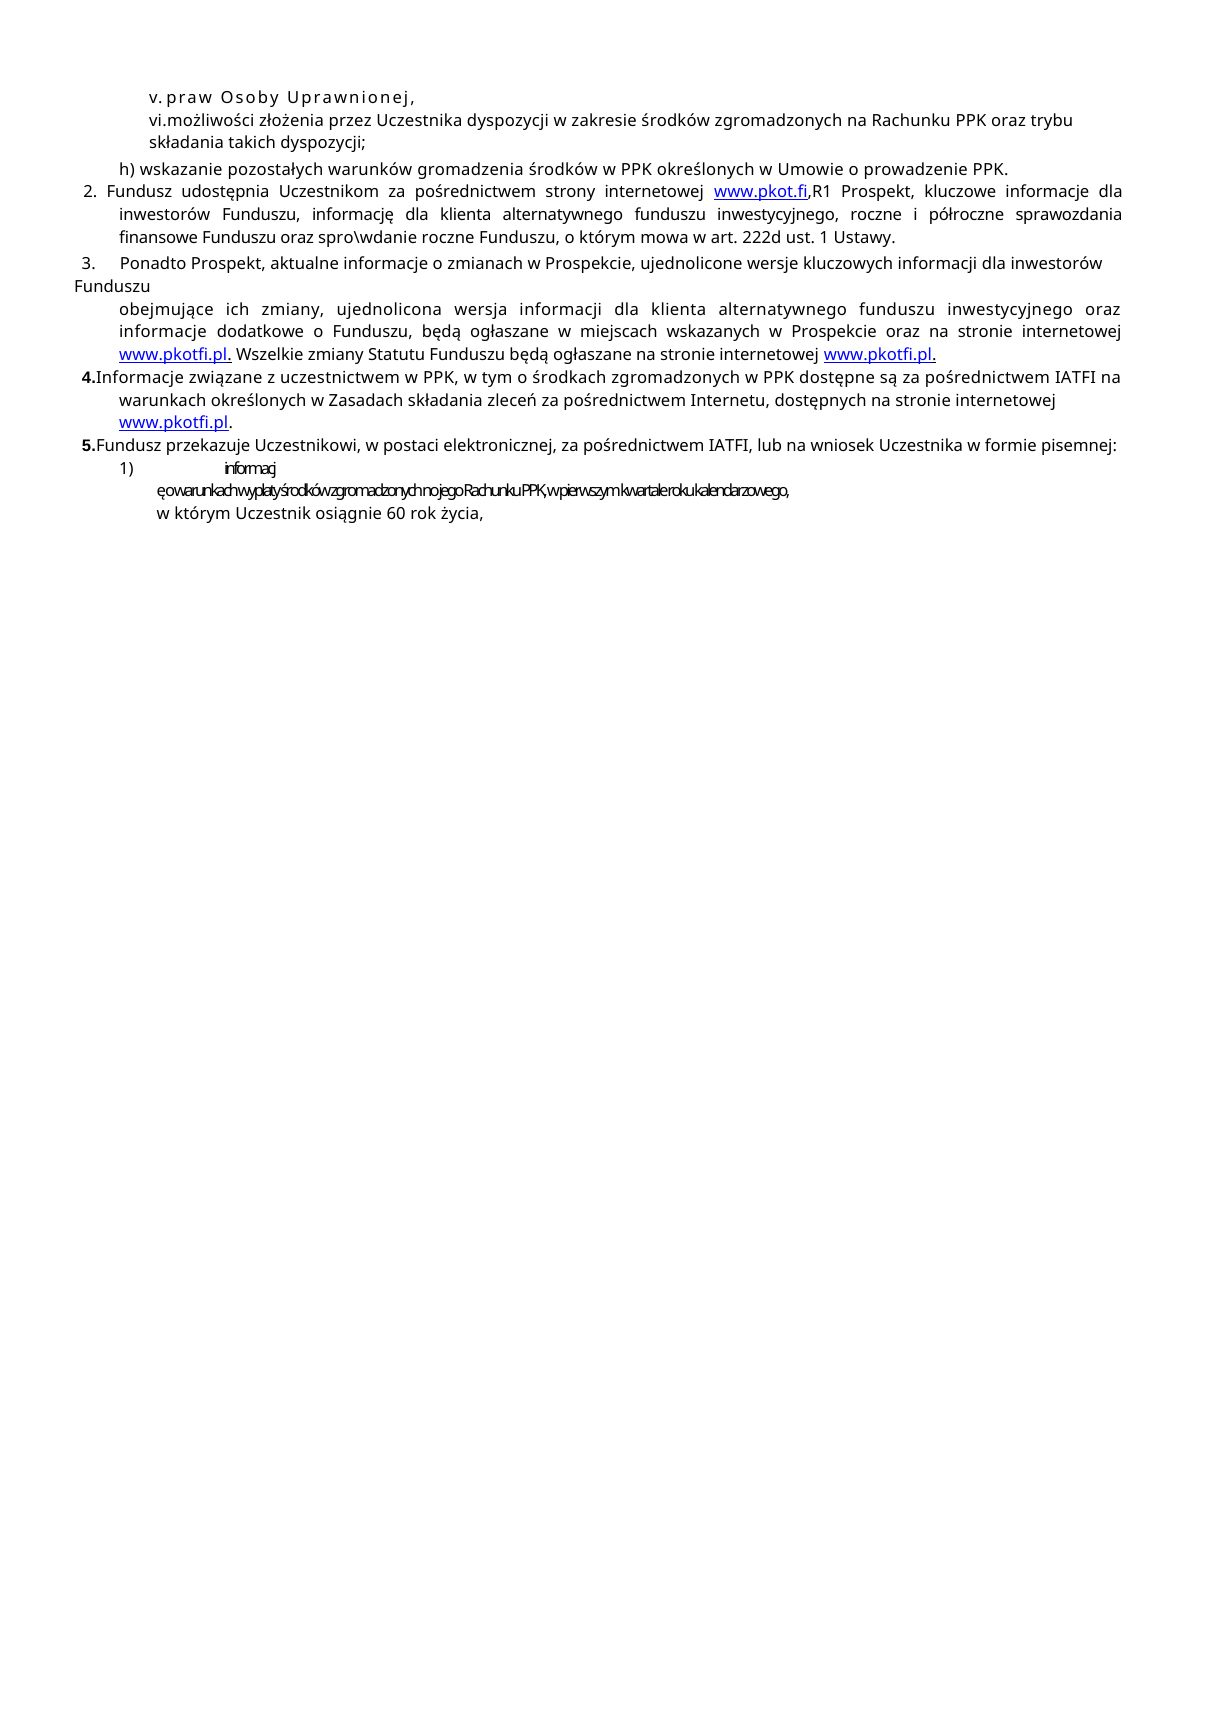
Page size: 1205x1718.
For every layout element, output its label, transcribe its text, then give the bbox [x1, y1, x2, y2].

list praw Osoby Uprawnionej, [149, 85, 1130, 108]
text 5. Fundusz przekazuje Uczestnikowi, w postaci elektronicznej, za pośrednictwem IATFI, lub na wniosek Uczestnika w formie pisemnej: [74, 433, 1130, 456]
text 1) informacj ę o warunkach wypłaty środków zgromadzonych no jego Rachunku PPK, w pierwszym kwartale roku kalendarzowego, w którym Uczestnik osiągnie 60 rok życia, [119, 456, 1115, 524]
text h) wskazanie pozostałych warunków gromadzenia środków w PPK określonych w Umowie o prowadzenie PPK. [119, 157, 1130, 180]
text 4. Informacje związane z uczestnictwem w PPK, w tym o środkach zgromadzonych w PPK dostępne są za pośrednictwem IATFI na [74, 365, 1130, 388]
text 2. Fundusz udostępnia Uczestnikom za pośrednictwem strony internetowej www.pkot.fi,R1 Prospekt, kluczowe informacje dla inwestorów Funduszu, informację dla klienta alternatywnego funduszu inwestycyjnego, roczne i półroczne sprawozdania finansowe Funduszu oraz spro\wdanie roczne Funduszu, o którym mowa w art. 222d ust. 1 Ustawy. [74, 180, 1123, 248]
list możliwości złożenia przez Uczestnika dyspozycji w zakresie środków zgromadzonych na Rachunku PPK oraz trybu składania takich dyspozycji; [149, 108, 1130, 153]
text obejmujące ich zmiany, ujednolicona wersja informacji dla klienta alternatywnego funduszu inwestycyjnego oraz informacje dodatkowe o Funduszu, będą ogłaszane w miejscach wskazanych w Prospekcie oraz na stronie internetowej www.pkotfi.pl. Wszelkie zmiany Statutu Funduszu będą ogłaszane na stronie internetowej www.pkotfi.pl. [119, 297, 1123, 365]
text warunkach określonych w Zasadach składania zleceń za pośrednictwem Internetu, dostępnych na stronie internetowej www.pkotfi.pl. [119, 388, 1130, 433]
text 3. Ponadto Prospekt, aktualne informacje o zmianach w Prospekcie, ujednolicone wersje kluczowych informacji dla inwestorów Funduszu [74, 252, 1130, 297]
